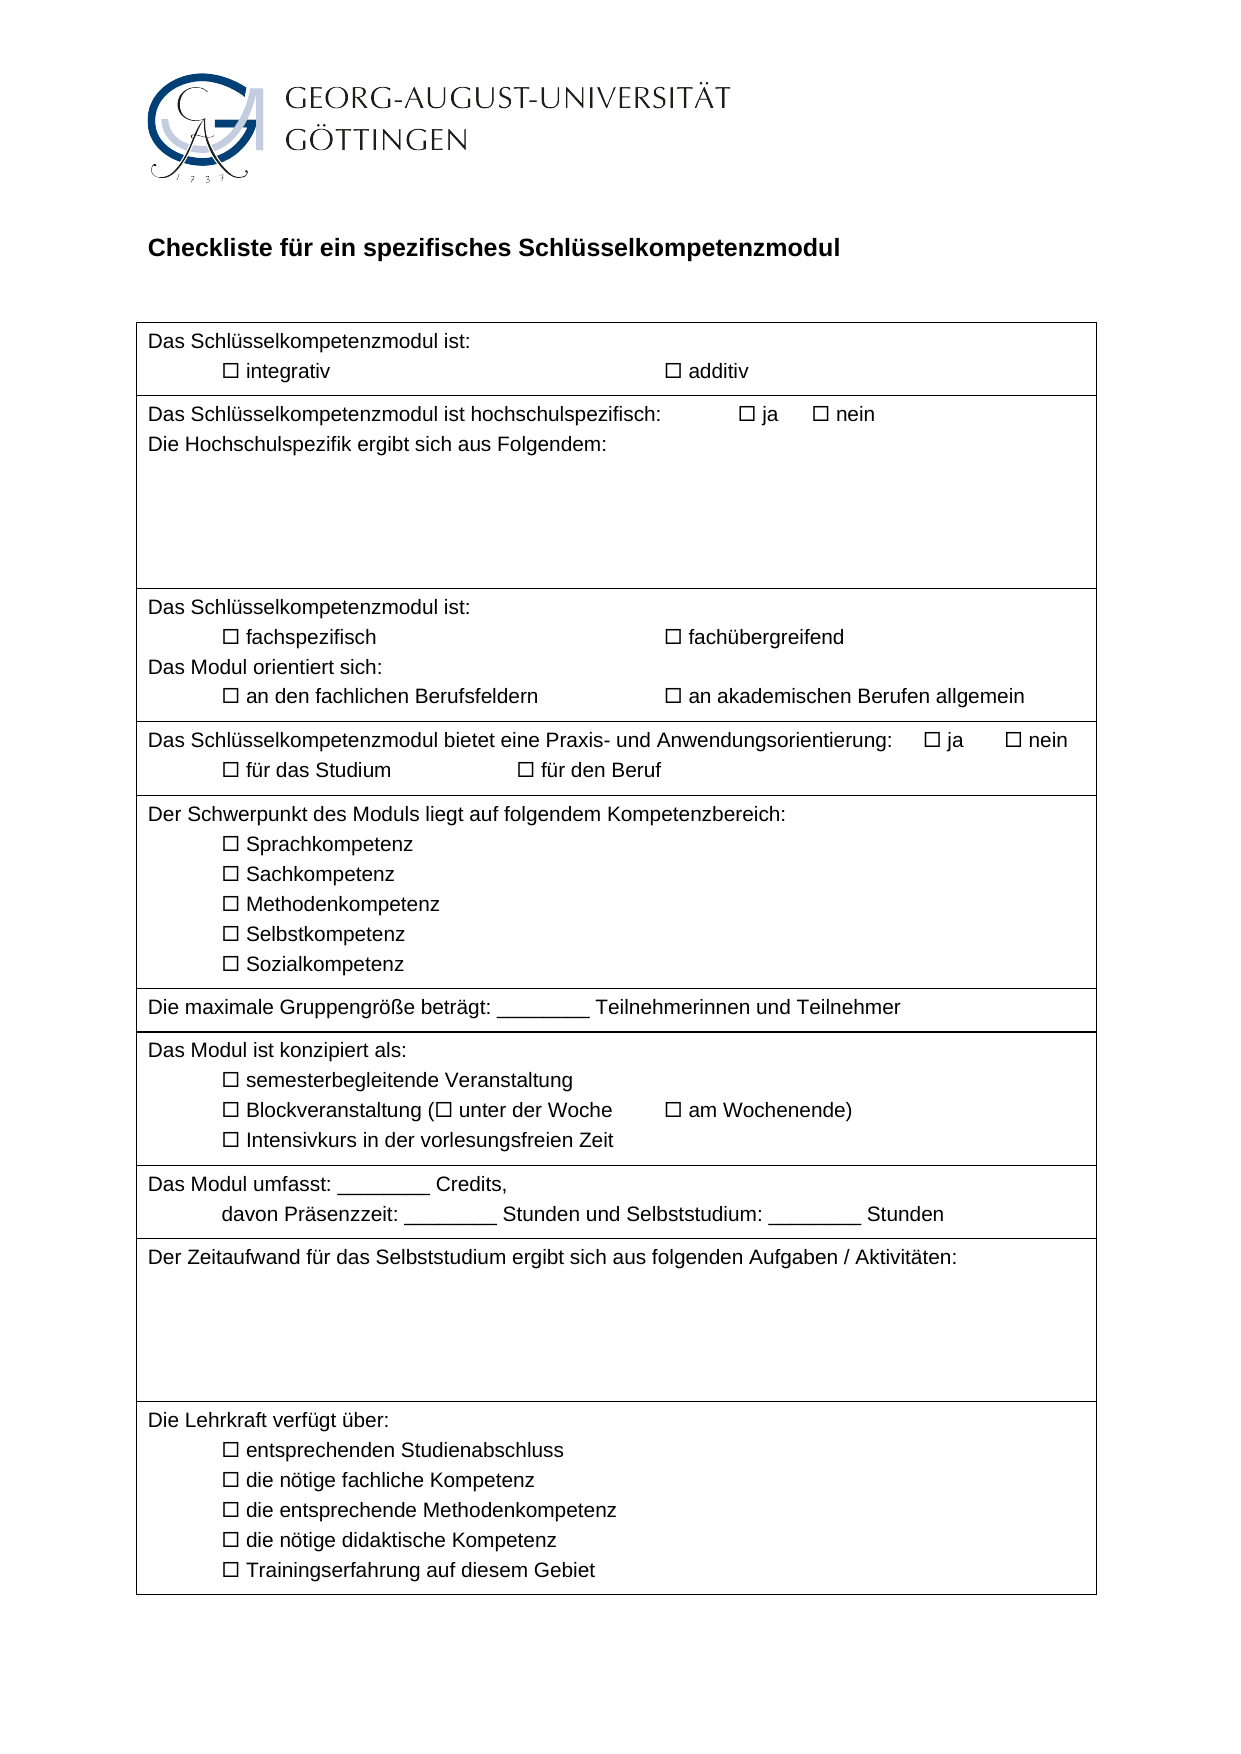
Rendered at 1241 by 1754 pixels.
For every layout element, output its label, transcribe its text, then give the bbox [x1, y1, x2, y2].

table_cell Das Schlüsselkompetenzmodul ist hochschulspezifisch: ja nein Die Hochschulspezifik ergibt sich aus Folgendem: [137, 396, 1096, 588]
picture [147, 73, 731, 183]
table_cell Das Modul umfasst: ________ Credits, davon Präsenzzeit: ________ Stunden und Selbststudium: ________ Stunden [137, 1166, 1096, 1238]
subtitle Checkliste für ein spezifisches Schlüsselkompetenzmodul [148, 233, 1093, 262]
table_cell Die maximale Gruppengröße beträgt: ________ Teilnehmerinnen und Teilnehmer [137, 989, 1096, 1031]
table_cell Der Zeitaufwand für das Selbststudium ergibt sich aus folgenden Aufgaben / Aktivitäten: [137, 1239, 1096, 1401]
table_cell Das Modul ist konzipiert als: semesterbegleitende Veranstaltung Blockveranstaltung ( unter der Woche am Wochenende) Intensivkurs in der vorlesungsfreien Zeit [137, 1033, 1096, 1165]
table_header Das Schlüsselkompetenzmodul ist: integrativ additiv [137, 323, 1096, 395]
table_cell Die Lehrkraft verfügt über: entsprechenden Studienabschluss die nötige fachliche Kompetenz die entsprechende Methodenkompetenz die nötige didaktische Kompetenz Trainingserfahrung auf diesem Gebiet [137, 1402, 1096, 1594]
table_cell Das Schlüsselkompetenzmodul bietet eine Praxis- und Anwendungsorientierung: ja nein für das Studium für den Beruf [137, 722, 1096, 794]
table_cell Der Schwerpunkt des Moduls liegt auf folgendem Kompetenzbereich: Sprachkompetenz Sachkompetenz Methodenkompetenz Selbstkompetenz Sozialkompetenz [137, 796, 1096, 988]
table_cell Das Schlüsselkompetenzmodul ist: fachspezifisch fachübergreifend Das Modul orientiert sich: an den fachlichen Berufsfeldern an akademischen Berufen allgemein [137, 589, 1096, 721]
